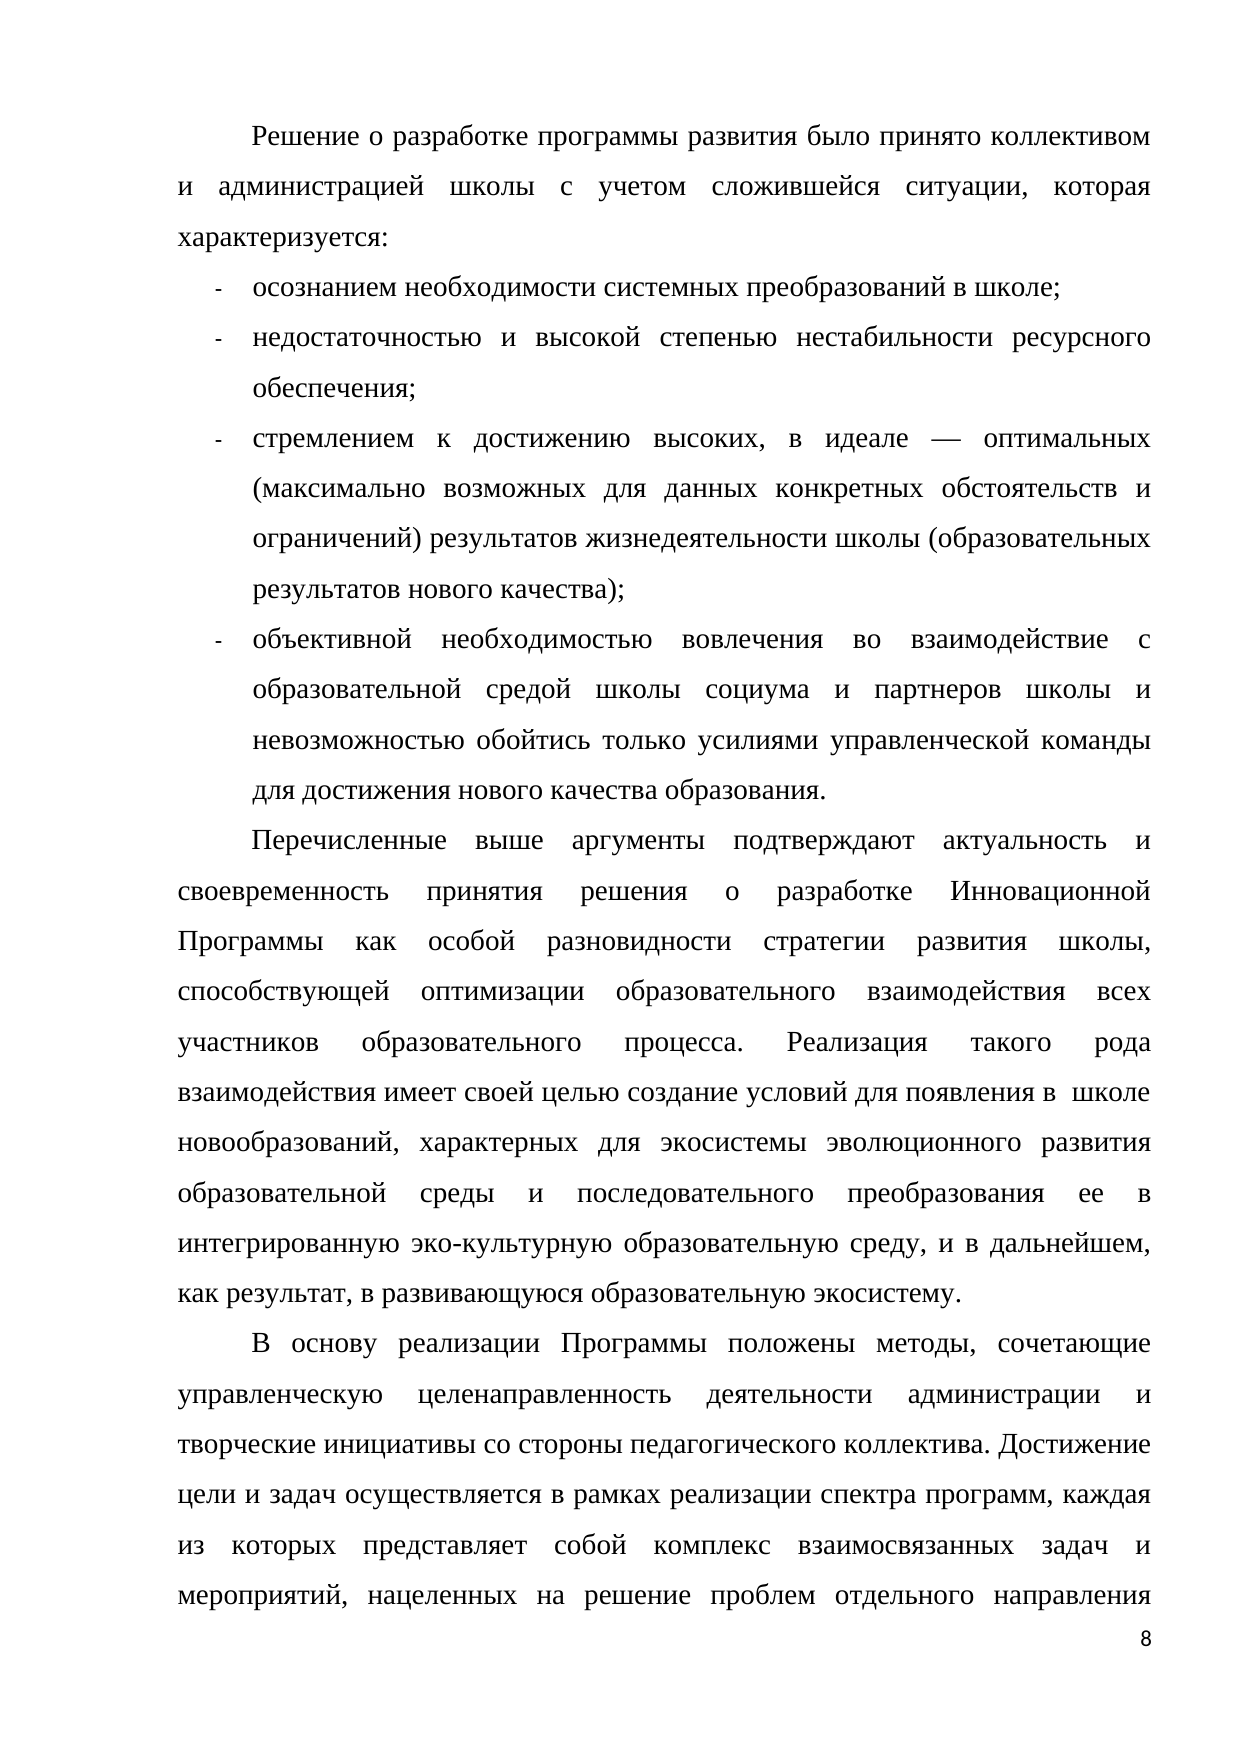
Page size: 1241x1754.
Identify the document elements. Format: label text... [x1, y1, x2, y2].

list недостаточностью и высокой степенью нестабильности ресурсного обеспечения; [215, 319, 1152, 403]
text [177, 1326, 1152, 1611]
list осознанием необходимости системных преобразований в школе; [215, 269, 1152, 303]
text Решение о разработке программы развития было принято коллективом и администрацией школы с учетом сложившейся ситуации, которая характеризуется: [177, 118, 1152, 252]
list объективной необходимостью вовлечения во взаимодействие с образовательной средой школы социума и партнеров школы и невозможностью обойтись только усилиями управленческой команды для достижения нового качества образования. [215, 621, 1152, 806]
text Перечисленные выше аргументы подтверждают актуальность и своевременность принятия решения о разработке Инновационной Программы как особой разновидности стратегии развития школы, способствующей оптимизации образовательного взаимодействия всех участников образовательного процесса. Реализация такого рода взаимодействия имеет своей целью создание условий для появления в школе новообразований, характерных для экосистемы эволюционного развития образовательной среды и последовательного преобразования ее в интегрированную эко-культурную образовательную среду, и в дальнейшем, как результат, в развивающуюся образовательную экосистему. [177, 822, 1152, 1309]
list стремлением к достижению высоких, в идеале — оптимальных (максимально возможных для данных конкретных обстоятельств и ограничений) результатов жизнедеятельности школы (образовательных результатов нового качества); [215, 420, 1152, 604]
